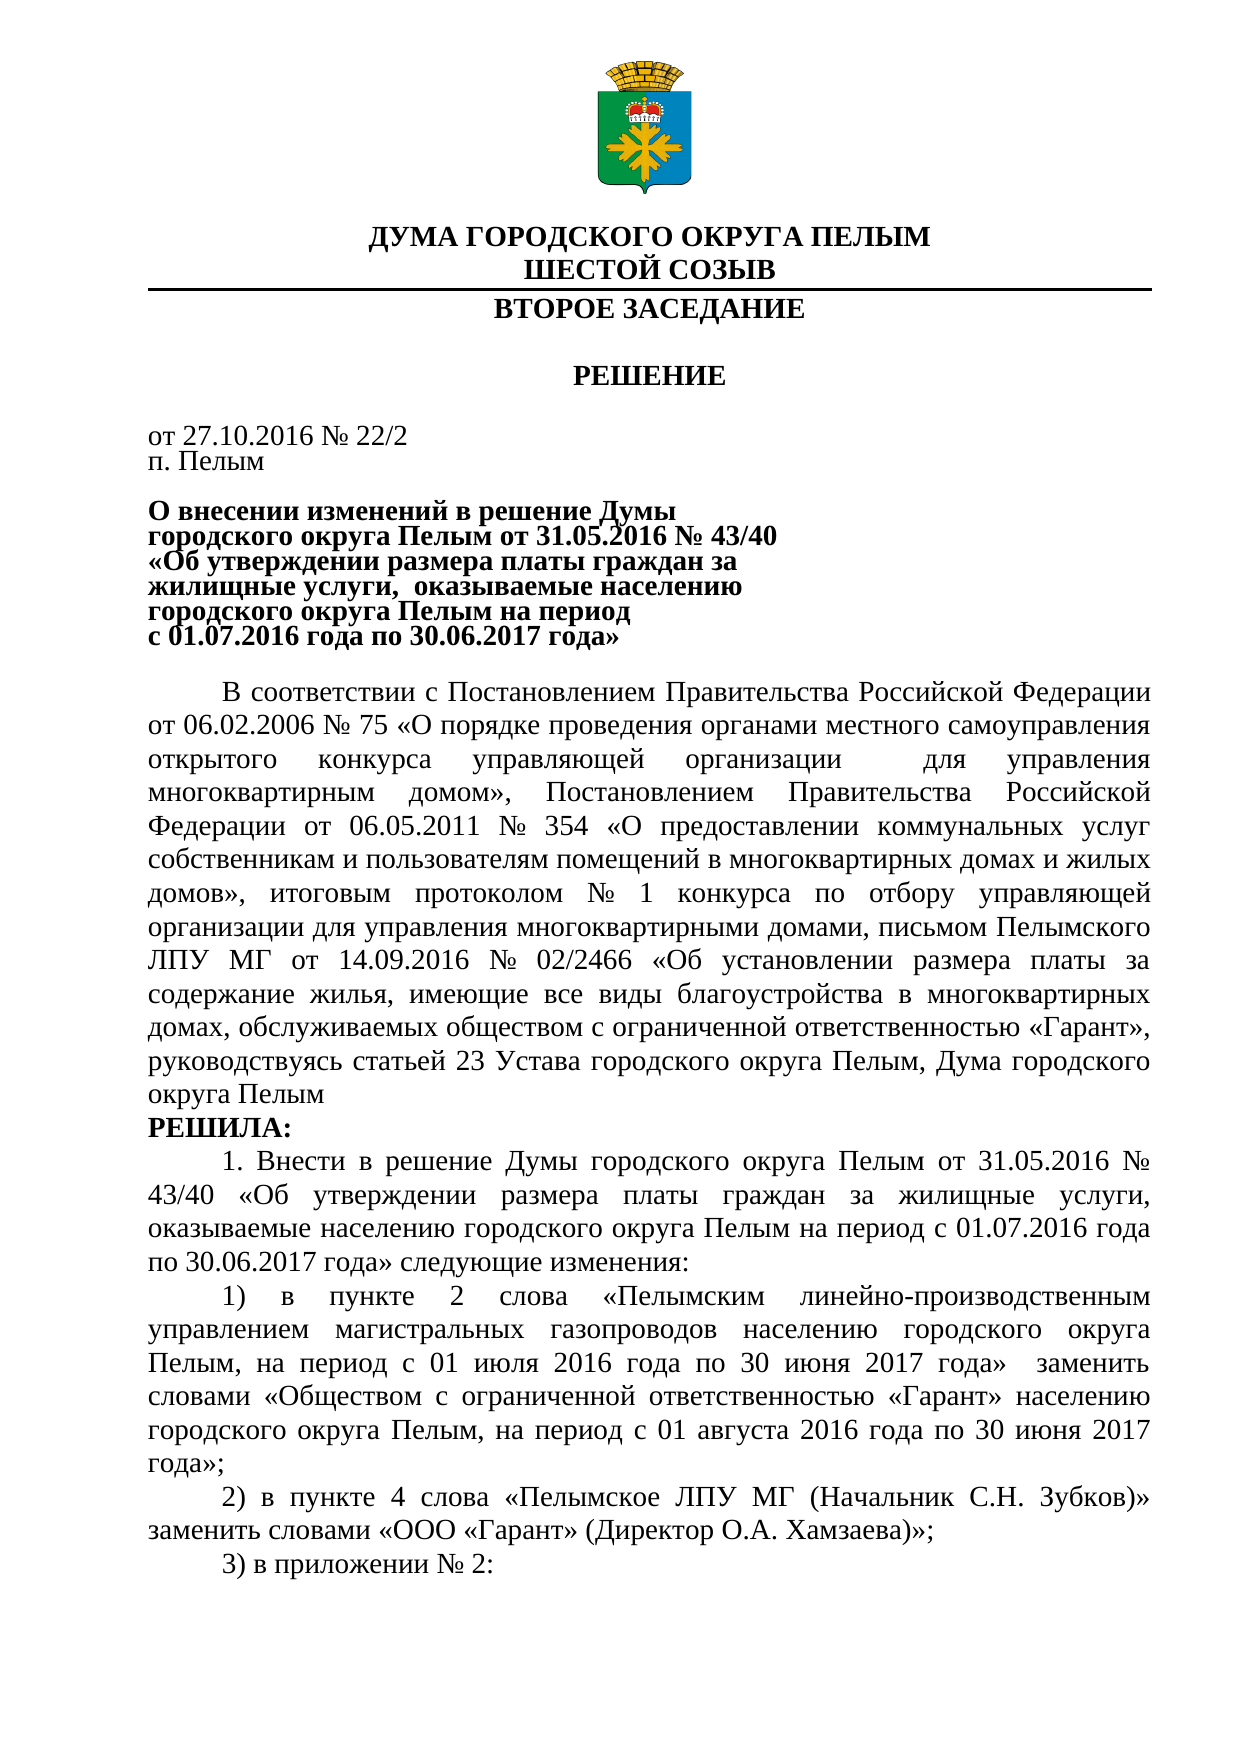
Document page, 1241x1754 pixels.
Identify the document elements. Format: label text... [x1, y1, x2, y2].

text 2) в пункте 4 слова «Пелымское ЛПУ МГ (Начальник С.Н. Зубков)» заменить словами «ООО «Гарант» (Директор О.А. Хамзаева)»; [148, 1479, 1152, 1546]
text РЕШИЛА: [148, 1110, 1152, 1143]
text 1. Внести в решение Думы городского округа Пелым от 31.05.2016 № 43/40 «Об утверждении размера платы граждан за жилищные услуги, оказываемые населению городского округа Пелым на период с 01.07.2016 года по 30.06.2017 года» следующие изменения: [148, 1143, 1152, 1278]
text О внесении изменений в решение Думы [148, 500, 1152, 525]
text ДУМА ГОРОДСКОГО ОКРУГА ПЕЛЫМ [148, 219, 1152, 252]
text от 27.10.2016 № 22/2 [148, 425, 1152, 450]
text ВТОРОЕ ЗАСЕДАНИЕ [148, 291, 1152, 324]
text п. Пелым [148, 450, 1152, 475]
text жилищные услуги, оказываемые населению [148, 575, 1152, 600]
text 1) в пункте 2 слова «Пелымским линейно-производственным управлением магистральных газопроводов населению городского округа Пелым, на период с 01 июля 2016 года по 30 июня 2017 года» заменить словами «Обществом с ограниченной ответственностью «Гарант» населению городского округа Пелым, на период с 01 августа 2016 года по 30 июня 2017 года»; [148, 1278, 1152, 1479]
text 3) в приложении № 2: [148, 1546, 1152, 1579]
text РЕШЕНИЕ [148, 358, 1152, 392]
text «Об утверждении размера платы граждан за [148, 550, 1152, 575]
text городского округа Пелым от 31.05.2016 № 43/40 [148, 525, 1152, 550]
text В соответствии с Постановлением Правительства Российской Федерации от 06.02.2006 № 75 «О порядке проведения органами местного самоуправления открытого конкурса управляющей организации для управления многоквартирным домом», Постановлением Правительства Российской Федерации от 06.05.2011 № 354 «О предоставлении коммунальных услуг собственникам и пользователям помещений в многоквартирных домах и жилых домов», итоговым протоколом № 1 конкурса по отбору управляющей организации для управления многоквартирными домами, письмом Пелымского ЛПУ МГ от 14.09.2016 № 02/2466 «Об установлении размера платы за содержание жилья, имеющие все виды благоустройства в многоквартирных домах, обслуживаемых обществом с ограниченной ответственностью «Гарант», руководствуясь статьей 23 Устава городского округа Пелым, Дума городского округа Пелым [148, 674, 1152, 1110]
picture [597, 61, 692, 194]
text ШЕСТОЙ СОЗЫВ [148, 252, 1152, 288]
text с 01.07.2016 года по 30.06.2017 года» [148, 625, 1152, 650]
text городского округа Пелым на период [148, 600, 1152, 625]
